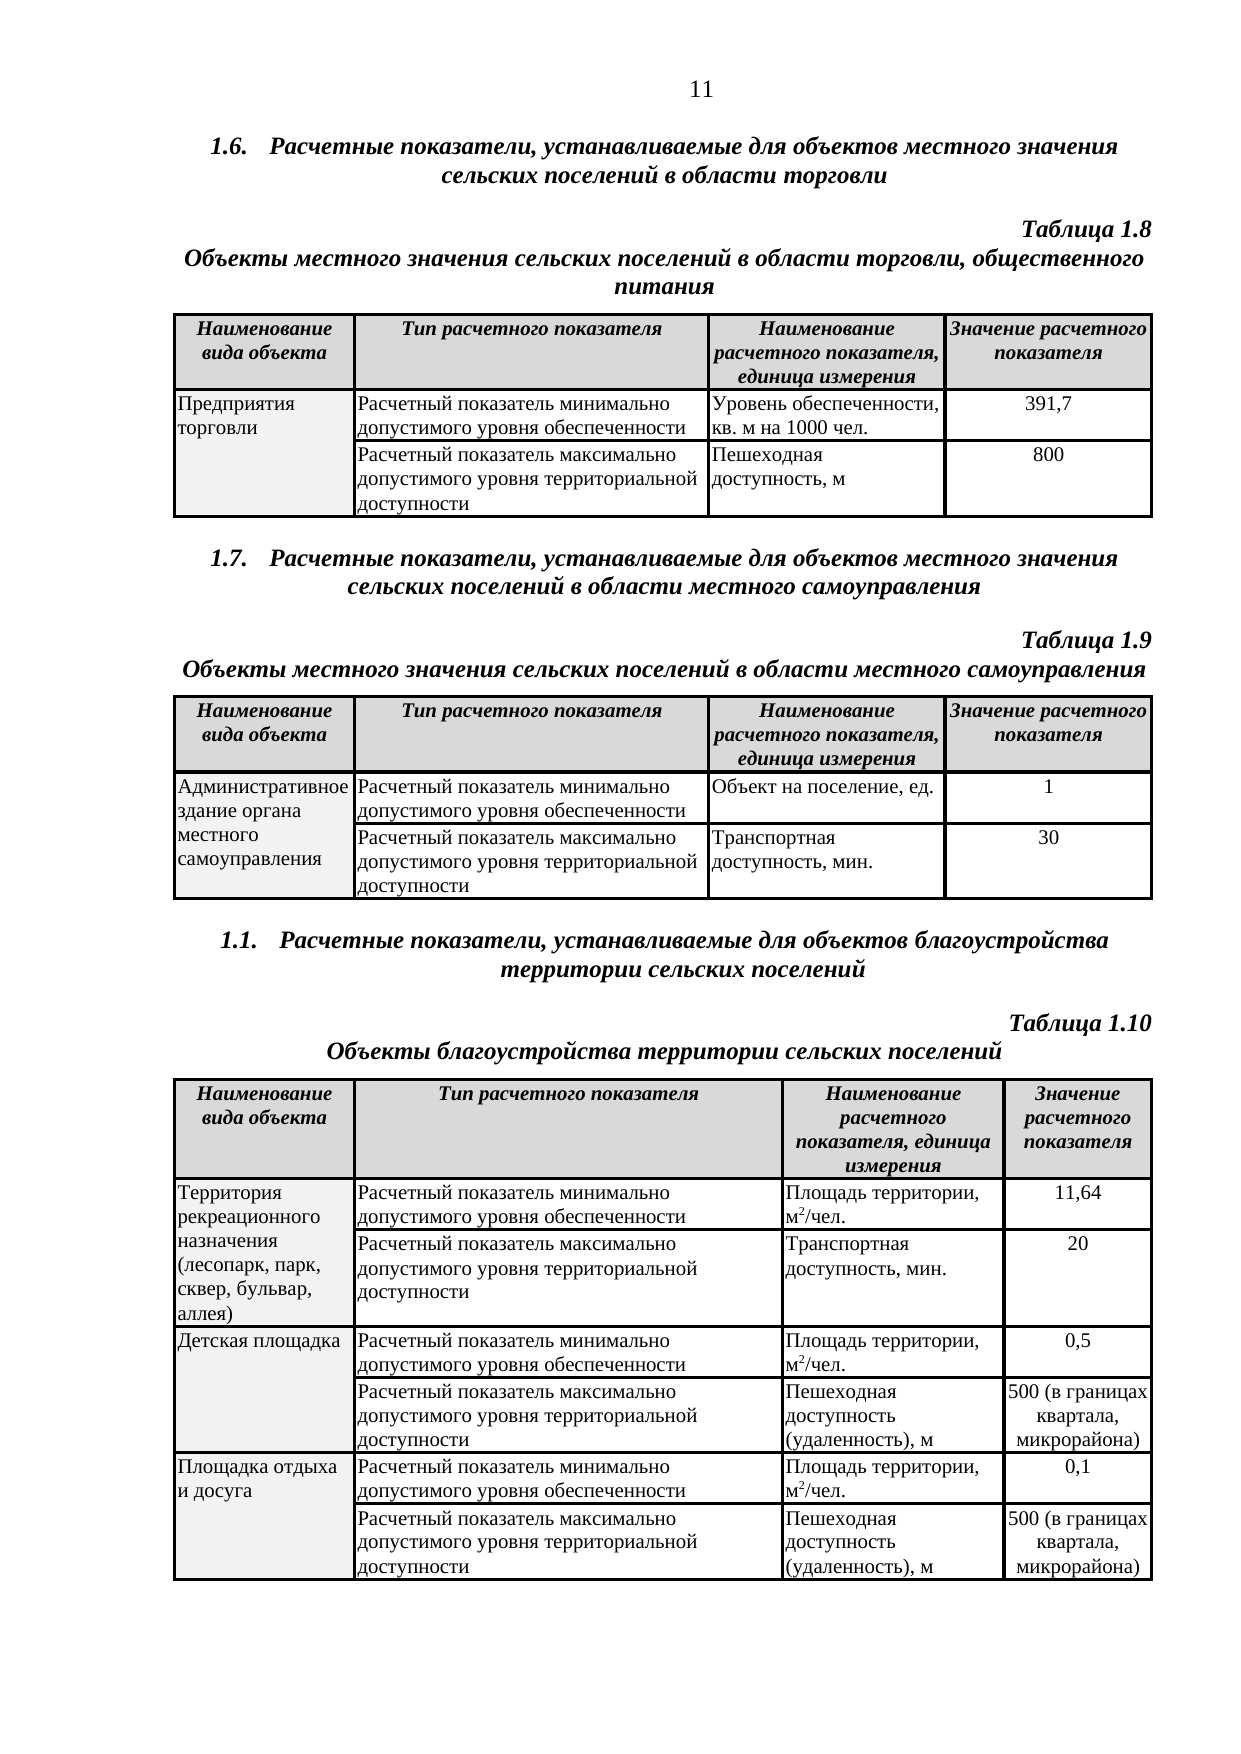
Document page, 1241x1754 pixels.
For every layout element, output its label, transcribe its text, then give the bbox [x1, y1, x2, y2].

table_cell Расчетный показатель минимально допустимого уровня обеспеченности [356, 774, 707, 822]
text Объекты местного значения сельских поселений в области торговли, общественного питания [177, 243, 1152, 300]
table_cell Предприятия торговли [176, 391, 353, 514]
table_header Значение расчетного показателя [947, 698, 1150, 770]
table_cell Расчетный показатель минимально допустимого уровня обеспеченности [356, 391, 707, 439]
table_header Тип расчетного показателя [356, 1081, 781, 1177]
table_header Наименование расчетного показателя, единица измерения [710, 316, 943, 388]
table_cell Расчетный показатель максимально допустимого уровня территориальной доступности [356, 1379, 781, 1451]
table_cell Пешеходная доступность (удаленность), м [784, 1379, 1002, 1451]
table_cell Расчетный показатель максимально допустимого уровня территориальной доступности [356, 825, 707, 897]
table_cell Расчетный показатель максимально допустимого уровня территориальной доступности [356, 1231, 781, 1324]
table_cell Площадка отдыха и досуга [176, 1454, 353, 1578]
table_cell Административное здание органа местного самоуправления [176, 774, 353, 897]
subtitle Расчетные показатели, устанавливаемые для объектов местного значения сельских поселений в области торговли [177, 131, 1152, 189]
table_header Значение расчетного показателя [1006, 1081, 1150, 1177]
table_cell Расчетный показатель минимально допустимого уровня обеспеченности [356, 1328, 781, 1376]
text Объекты благоустройства территории сельских поселений [177, 1036, 1152, 1065]
table_cell Площадь территории, м2/чел. [784, 1454, 1002, 1502]
table_cell Территория рекреационного назначения (лесопарк, парк, сквер, бульвар, аллея) [176, 1180, 353, 1324]
table_cell Детская площадка [176, 1328, 353, 1451]
table_cell Расчетный показатель максимально допустимого уровня территориальной доступности [356, 1505, 781, 1578]
table_cell Расчетный показатель минимально допустимого уровня обеспеченности [356, 1180, 781, 1228]
table_cell Пешеходная доступность, м [710, 442, 943, 514]
text Таблица 1.8 [177, 214, 1152, 243]
table_cell 0,1 [1006, 1454, 1150, 1502]
table_cell Транспортная доступность, мин. [784, 1231, 1002, 1324]
table_cell Площадь территории, м2/чел. [784, 1328, 1002, 1376]
table_cell 11,64 [1006, 1180, 1150, 1228]
text Таблица 1.9 [177, 625, 1152, 654]
table_cell 0,5 [1006, 1328, 1150, 1376]
text Объекты местного значения сельских поселений в области местного самоуправления [177, 654, 1152, 683]
table_cell Площадь территории, м2/чел. [784, 1180, 1002, 1228]
table_header Наименование вида объекта [176, 698, 353, 770]
table_cell Транспортная доступность, мин. [710, 825, 943, 897]
table_cell 20 [1006, 1231, 1150, 1324]
table_cell 391,7 [947, 391, 1150, 439]
table_header Наименование вида объекта [176, 316, 353, 388]
table_cell 500 (в границах квартала, микрорайона) [1006, 1505, 1150, 1578]
table_header Значение расчетного показателя [947, 316, 1150, 388]
table_cell 500 (в границах квартала, микрорайона) [1006, 1379, 1150, 1451]
table_header Наименование расчетного показателя, единица измерения [784, 1081, 1002, 1177]
text Таблица 1.10 [177, 1008, 1152, 1036]
table_header Наименование вида объекта [176, 1081, 353, 1177]
table_cell 1 [947, 774, 1150, 822]
table_header Тип расчетного показателя [356, 698, 707, 770]
table_cell Объект на поселение, ед. [710, 774, 943, 822]
table_cell Расчетный показатель минимально допустимого уровня обеспеченности [356, 1454, 781, 1502]
table_cell Уровень обеспеченности, кв. м на 1000 чел. [710, 391, 943, 439]
table_header Тип расчетного показателя [356, 316, 707, 388]
table_cell 30 [947, 825, 1150, 897]
subtitle Расчетные показатели, устанавливаемые для объектов местного значения сельских поселений в области местного самоуправления [177, 543, 1152, 600]
table_cell Пешеходная доступность (удаленность), м [784, 1505, 1002, 1578]
subtitle Расчетные показатели, устанавливаемые для объектов благоустройства территории сельских поселений [177, 925, 1152, 983]
table_header Наименование расчетного показателя, единица измерения [710, 698, 943, 770]
table_cell Расчетный показатель максимально допустимого уровня территориальной доступности [356, 442, 707, 514]
table_cell 800 [947, 442, 1150, 514]
